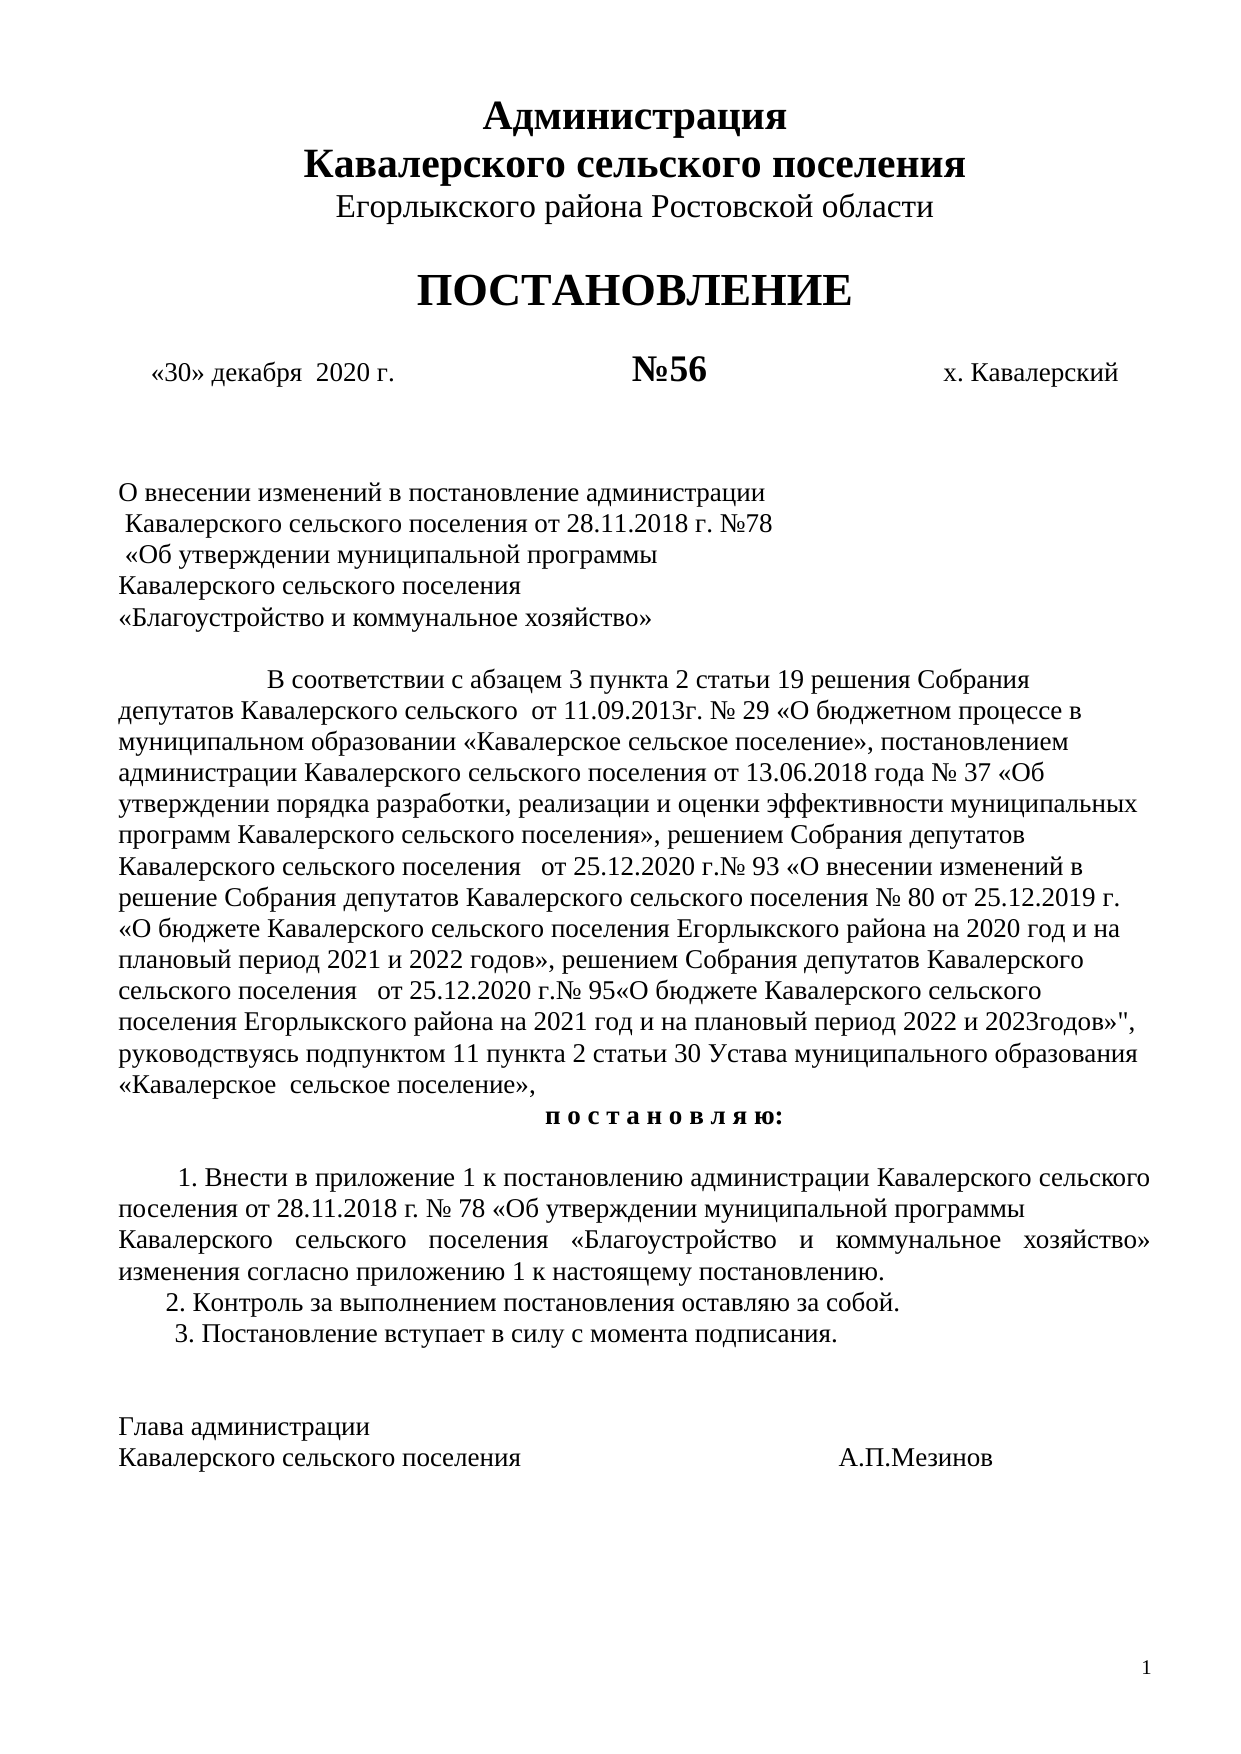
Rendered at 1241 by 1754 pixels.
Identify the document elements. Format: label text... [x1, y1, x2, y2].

text 3. Постановление вступает в силу с момента подписания. [118, 1317, 1152, 1348]
text 1. Внести в приложение 1 к постановлению администрации Кавалерского сельского поселения от 28.11.2018 г. № 78 «Об утверждении муниципальной программы [118, 1161, 1152, 1223]
text 2. Контроль за выполнением постановления оставляю за собой. [118, 1286, 1152, 1317]
text Кавалерского сельского поселения [118, 569, 1152, 601]
text «30» декабря 2020 г. №56 х. Кавалерский [118, 347, 1152, 390]
text «Благоустройство и коммунальное хозяйство» [118, 601, 1152, 632]
text «Об утверждении муниципальной программы [118, 538, 1152, 569]
text ПОСТАНОВЛЕНИЕ [118, 263, 1152, 315]
text Кавалерского сельского поселения А.П.Мезинов [118, 1442, 1152, 1473]
text Кавалерского сельского поселения [118, 138, 1152, 186]
text О внесении изменений в постановление администрации [118, 476, 1152, 507]
text Администрация [118, 90, 1152, 138]
text Глава администрации [118, 1410, 1152, 1442]
text В соответствии с абзацем 3 пункта 2 статьи 19 решения Собрания депутатов Кавалерского сельского от 11.09.2013г. № 29 «О бюджетном процессе в муниципальном образовании «Кавалерское сельское поселение», постановлением администрации Кавалерского сельского поселения от 13.06.2018 года № 37 «Об утверждении порядка разработки, реализации и оценки эффективности муниципальных программ Кавалерского сельского поселения», решением Собрания депутатов Кавалерского сельского поселения от 25.12.2020 г.№ 93 «О внесении изменений в решение Собрания депутатов Кавалерского сельского поселения № 80 от 25.12.2019 г. «О бюджете Кавалерского сельского поселения Егорлыкского района на 2020 год и на плановый период 2021 и 2022 годов», решением Собрания депутатов Кавалерского сельского поселения от 25.12.2020 г.№ 95«О бюджете Кавалерского сельского поселения Егорлыкского района на 2021 год и на плановый период 2022 и 2023годов»", руководствуясь подпунктом 11 пункта 2 статьи 30 Устава муниципального образования «Кавалерское сельское поселение», [118, 663, 1152, 1099]
text Кавалерского сельского поселения «Благоустройство и коммунальное хозяйство» изменения согласно приложению 1 к настоящему постановлению. [118, 1223, 1152, 1286]
text п о с т а н о в л я ю: [118, 1099, 1152, 1130]
text Егорлыкского района Ростовской области [118, 186, 1152, 224]
text Кавалерского сельского поселения от 28.11.2018 г. №78 [118, 507, 1152, 538]
